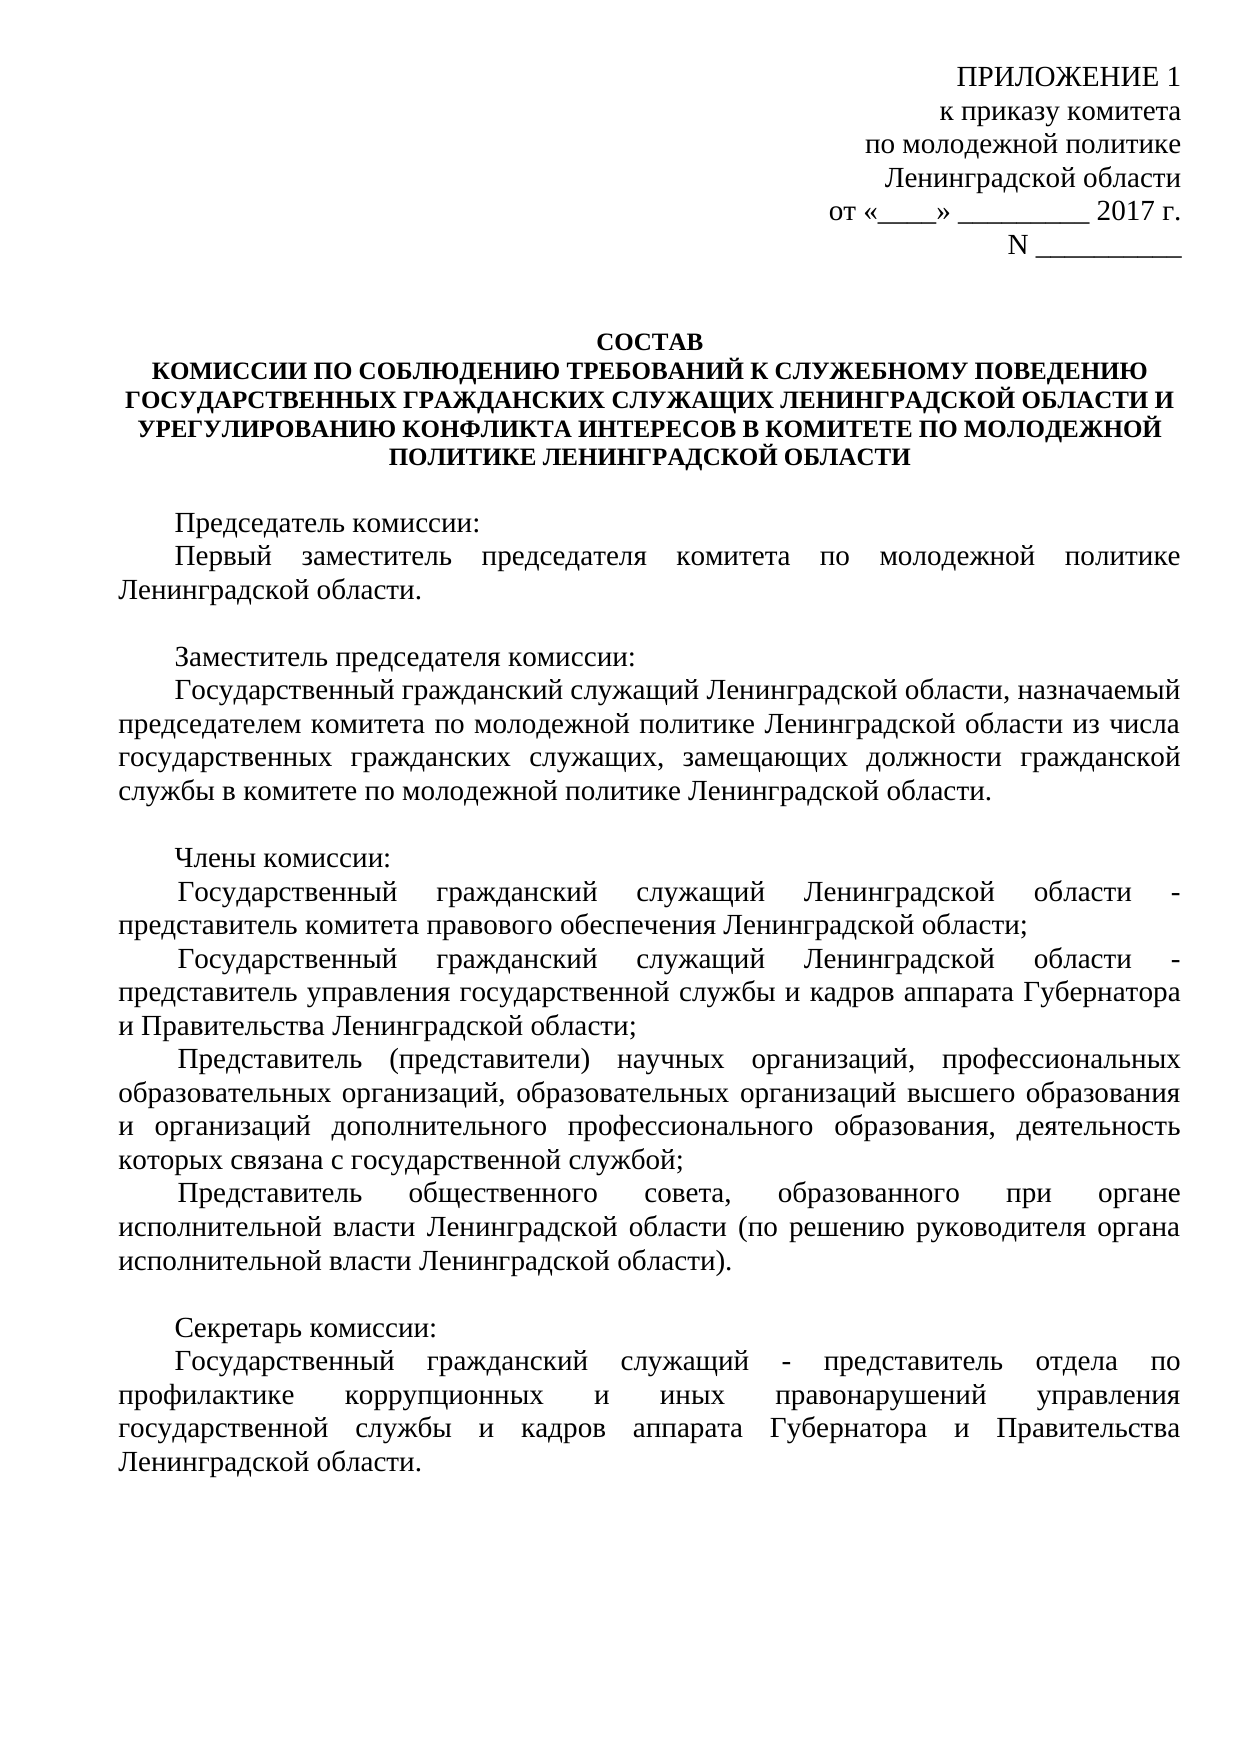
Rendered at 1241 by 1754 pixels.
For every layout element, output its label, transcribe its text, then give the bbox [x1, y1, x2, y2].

text Заместитель председателя комиссии: [118, 639, 1181, 672]
text Государственный гражданский служащий Ленинградской области - представитель управления государственной службы и кадров аппарата Губернатора и Правительства Ленинградской области; [118, 941, 1181, 1041]
text Представитель общественного совета, образованного при органе исполнительной власти Ленинградской области (по решению руководителя органа исполнительной власти Ленинградской области). [118, 1176, 1181, 1276]
text N __________ [118, 227, 1181, 260]
text от «____» _________ 2017 г. [118, 193, 1181, 227]
text Первый заместитель председателя комитета по молодежной политике Ленинградской области. [118, 538, 1181, 605]
text Председатель комиссии: [118, 505, 1181, 538]
text Секретарь комиссии: [118, 1310, 1181, 1343]
text ПРИЛОЖЕНИЕ 1 [118, 59, 1181, 93]
text Государственный гражданский служащий - представитель отдела по профилактике коррупционных и иных правонарушений управления государственной службы и кадров аппарата Губернатора и Правительства Ленинградской области. [118, 1343, 1181, 1477]
text Ленинградской области [118, 160, 1181, 193]
text Представитель (представители) научных организаций, профессиональных образовательных организаций, образовательных организаций высшего образования и организаций дополнительного профессионального образования, деятельность которых связана с государственной службой; [118, 1041, 1181, 1176]
text СОСТАВ [118, 327, 1181, 356]
text Государственный гражданский служащий Ленинградской области - представитель комитета правового обеспечения Ленинградской области; [118, 874, 1181, 941]
text по молодежной политике [118, 126, 1181, 160]
text к приказу комитета [118, 93, 1181, 126]
text Государственный гражданский служащий Ленинградской области, назначаемый председателем комитета по молодежной политике Ленинградской области из числа государственных гражданских служащих, замещающих должности гражданской службы в комитете по молодежной политике Ленинградской области. [118, 672, 1181, 807]
text КОМИССИИ ПО СОБЛЮДЕНИЮ ТРЕБОВАНИЙ К СЛУЖЕБНОМУ ПОВЕДЕНИЮ ГОСУДАРСТВЕННЫХ ГРАЖДАНСКИХ СЛУЖАЩИХ ЛЕНИНГРАДСКОЙ ОБЛАСТИ И УРЕГУЛИРОВАНИЮ КОНФЛИКТА ИНТЕРЕСОВ В КОМИТЕТЕ ПО МОЛОДЕЖНОЙ ПОЛИТИКЕ ЛЕНИНГРАДСКОЙ ОБЛАСТИ [118, 356, 1181, 471]
text Члены комиссии: [118, 840, 1181, 874]
